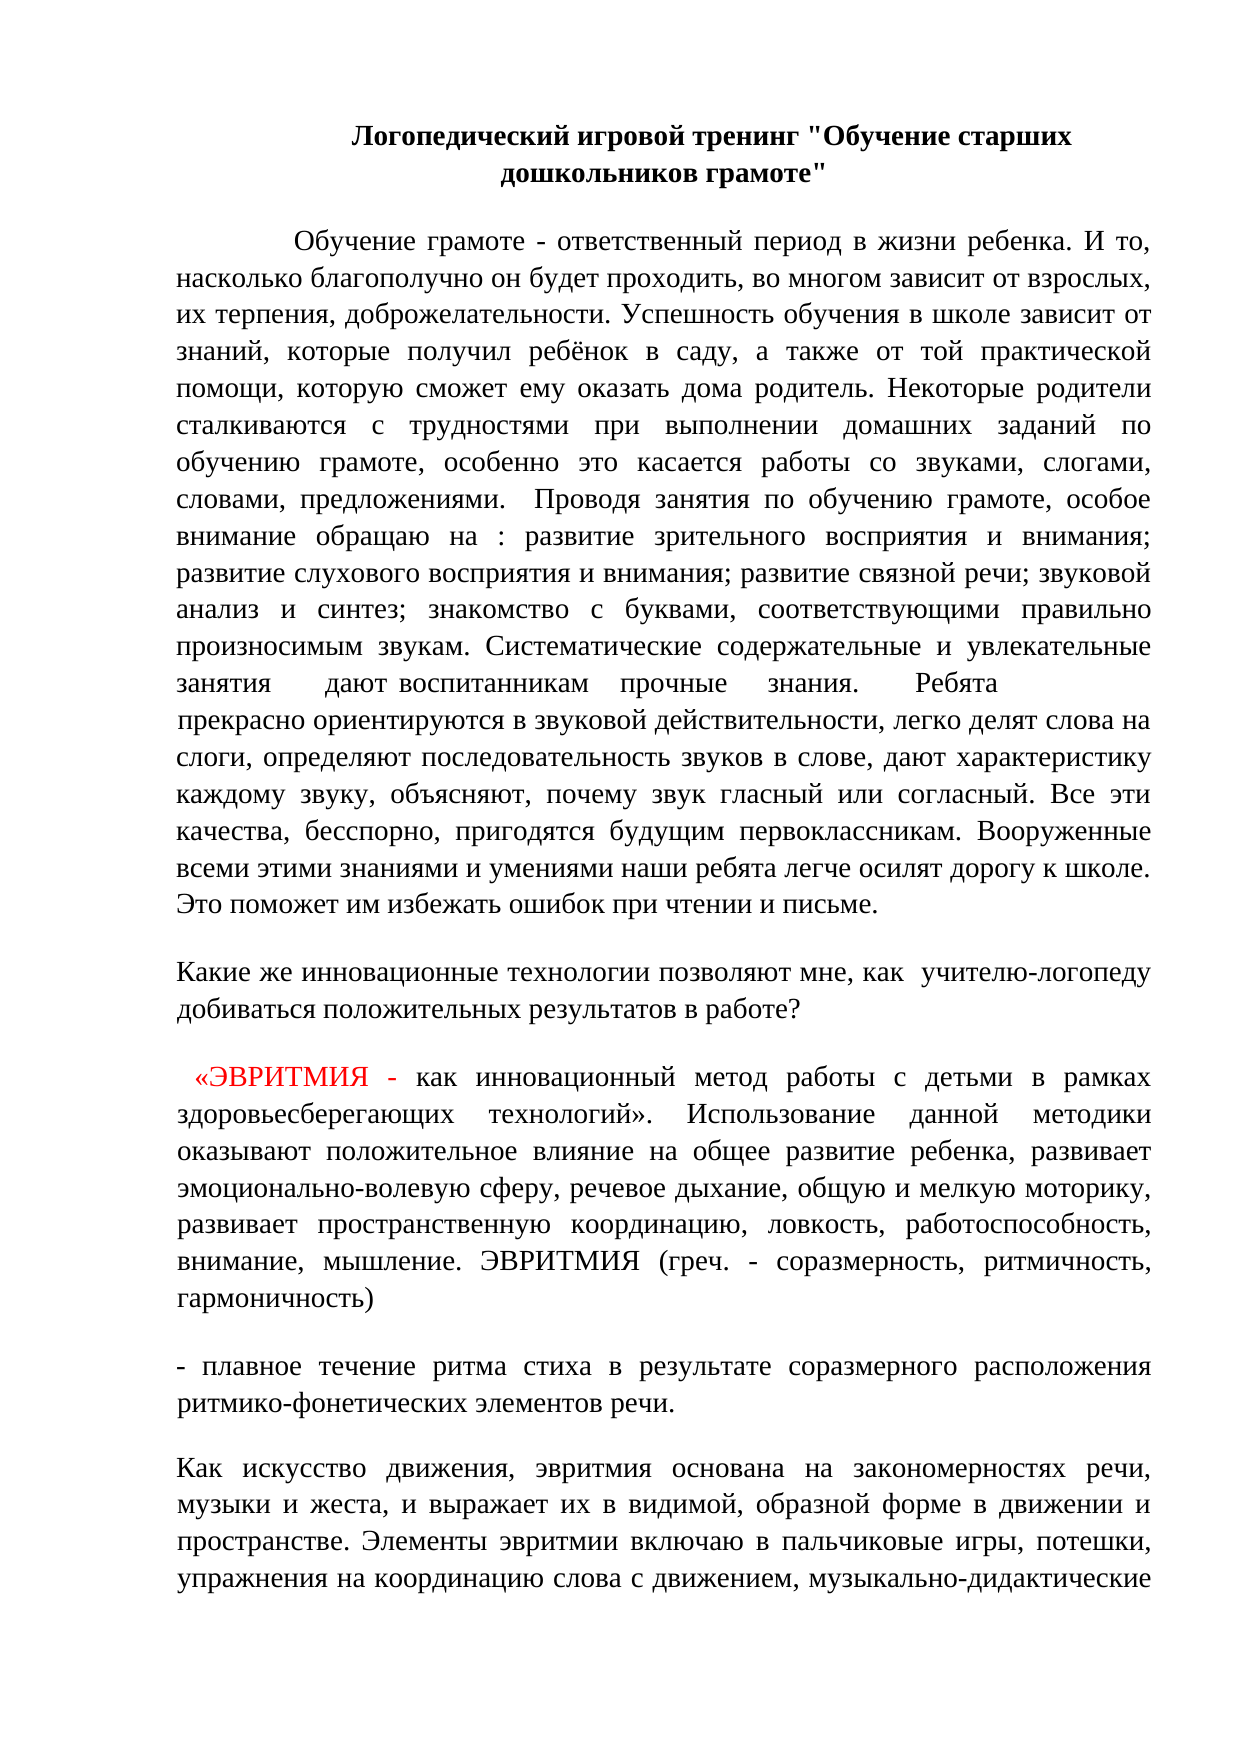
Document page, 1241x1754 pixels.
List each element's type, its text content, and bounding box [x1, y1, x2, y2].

text - плавное течение ритма стиха в результате соразмерного расположения ритмико-фонетических элементов речи. [176, 1348, 1152, 1419]
text Логопедический игровой тренинг "Обучение старших дошкольников грамоте" [176, 118, 1152, 188]
text Какие же инновационные технологии позволяют мне, как учителю-логопеду добиваться положительных результатов в работе? [176, 954, 1152, 1025]
text «ЭВРИТМИЯ - как инновационный метод работы с детьми в рамках здоровьесберегающих технологий». Использование данной методики оказывают положительное влияние на общее развитие ребенка, развивает эмоционально-волевую сферу, речевое дыхание, общую и мелкую моторику, развивает пространственную координацию, ловкость, работоспособность, внимание, мышление. ЭВРИТМИЯ (греч. - соразмерность, ритмичность, гармоничность) [176, 1059, 1152, 1314]
text Обучение грамоте - ответственный период в жизни ребенка. И то, насколько благополучно он будет проходить, во многом зависит от взрослых, их терпения, доброжелательности. Успешность обучения в школе зависит от знаний, которые получил ребёнок в саду, а также от той практической помощи, которую сможет ему оказать дома родитель. Некоторые родители сталкиваются с трудностями при выполнении домашних заданий по обучению грамоте, особенно это касается работы со звуками, слогами, словами, предложениями. Проводя занятия по обучению грамоте, особое внимание обращаю на : развитие зрительного восприятия и внимания; развитие слухового восприятия и внимания; развитие связной речи; звуковой анализ и синтез; знакомство с буквами, соответствующими правильно произносимым звукам. Систематические содержательные и увлекательные занятия дают воспитанникам прочные знания. Ребята прекрасно ориентируются в звуковой действительности, легко делят слова на слоги, определяют последовательность звуков в слове, дают характеристику каждому звуку, объясняют, почему звук гласный или согласный. Все эти качества, бесспорно, пригодятся будущим первоклассникам. Вооруженные всеми этими знаниями и умениями наши ребята легче осилят дорогу к школе. Это поможет им избежать ошибок при чтении и письме. [176, 223, 1152, 920]
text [176, 1450, 1152, 1594]
